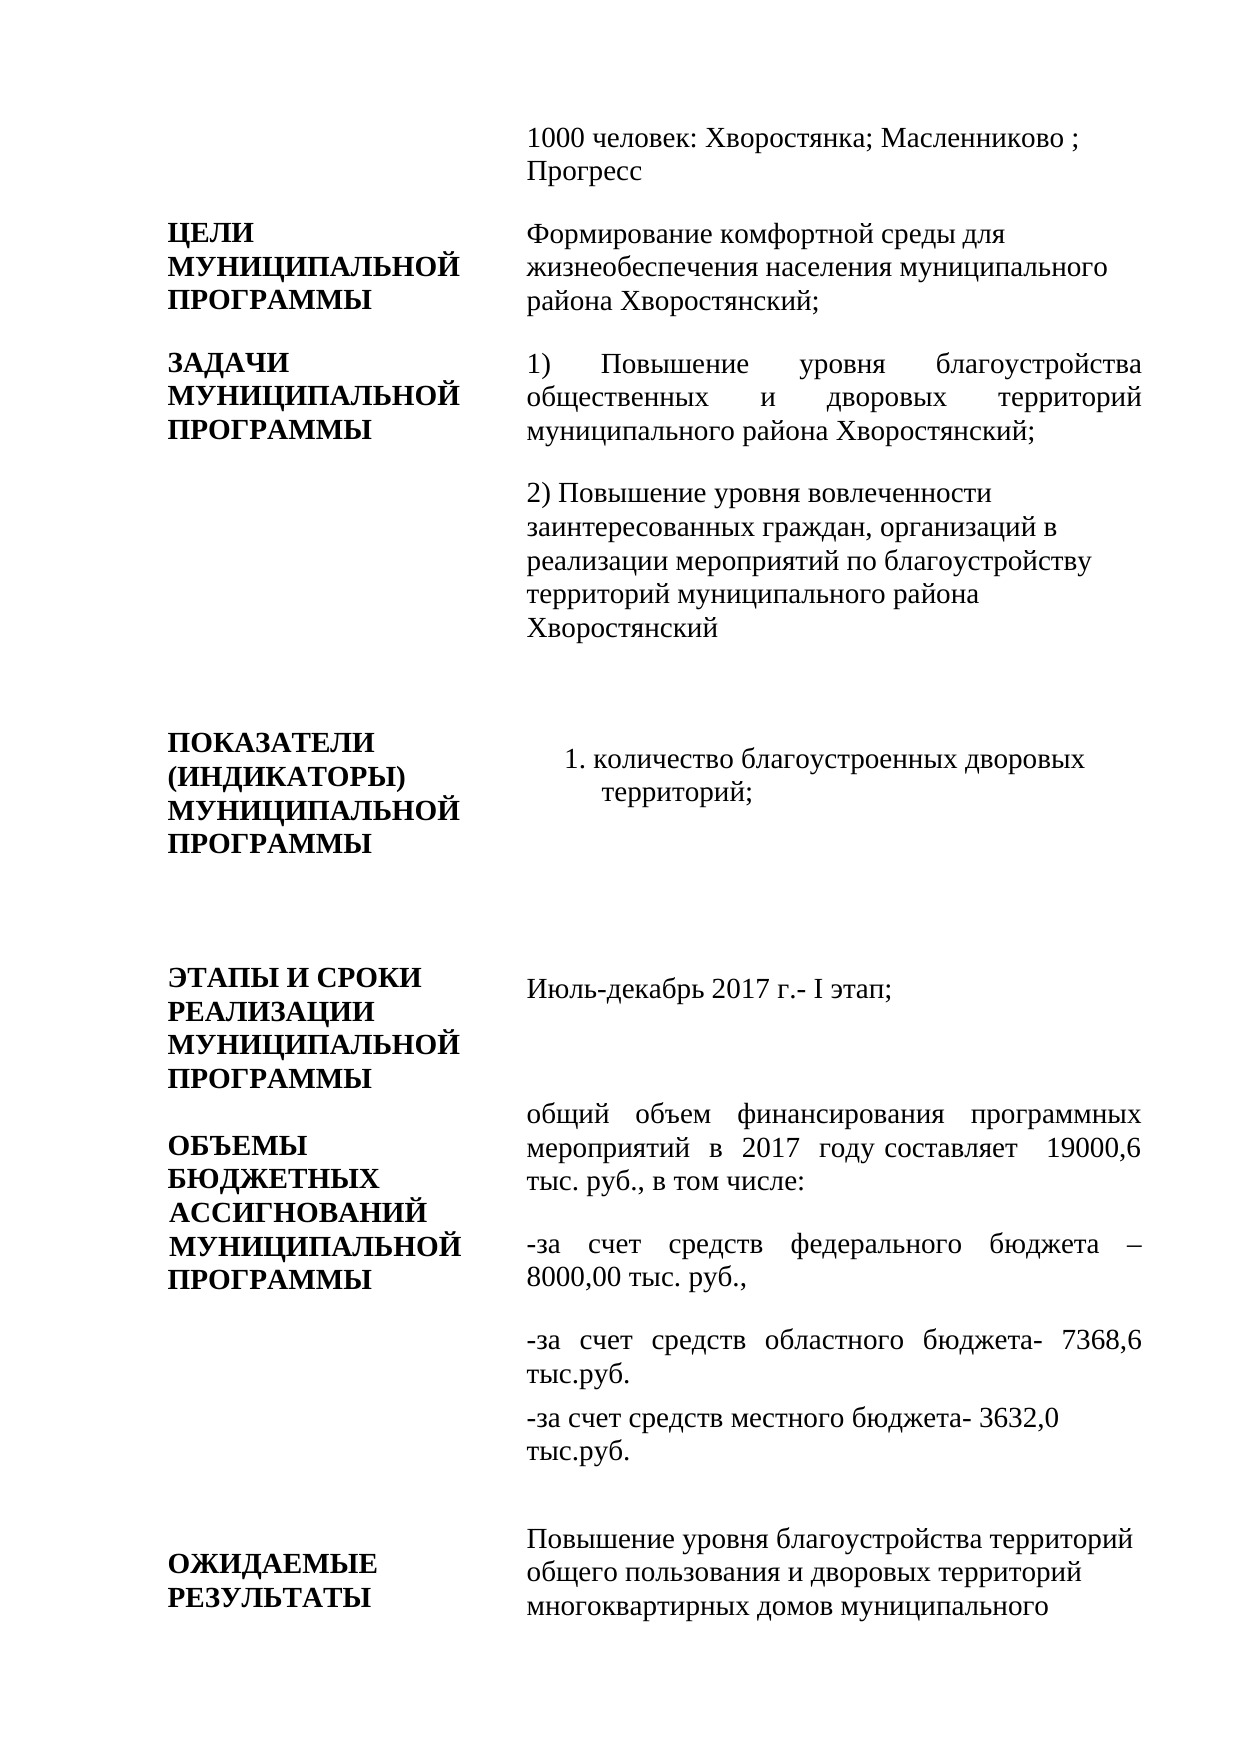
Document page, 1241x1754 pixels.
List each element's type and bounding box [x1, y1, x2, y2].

table_header [166, 118, 525, 1623]
table_header [525, 118, 1144, 1623]
